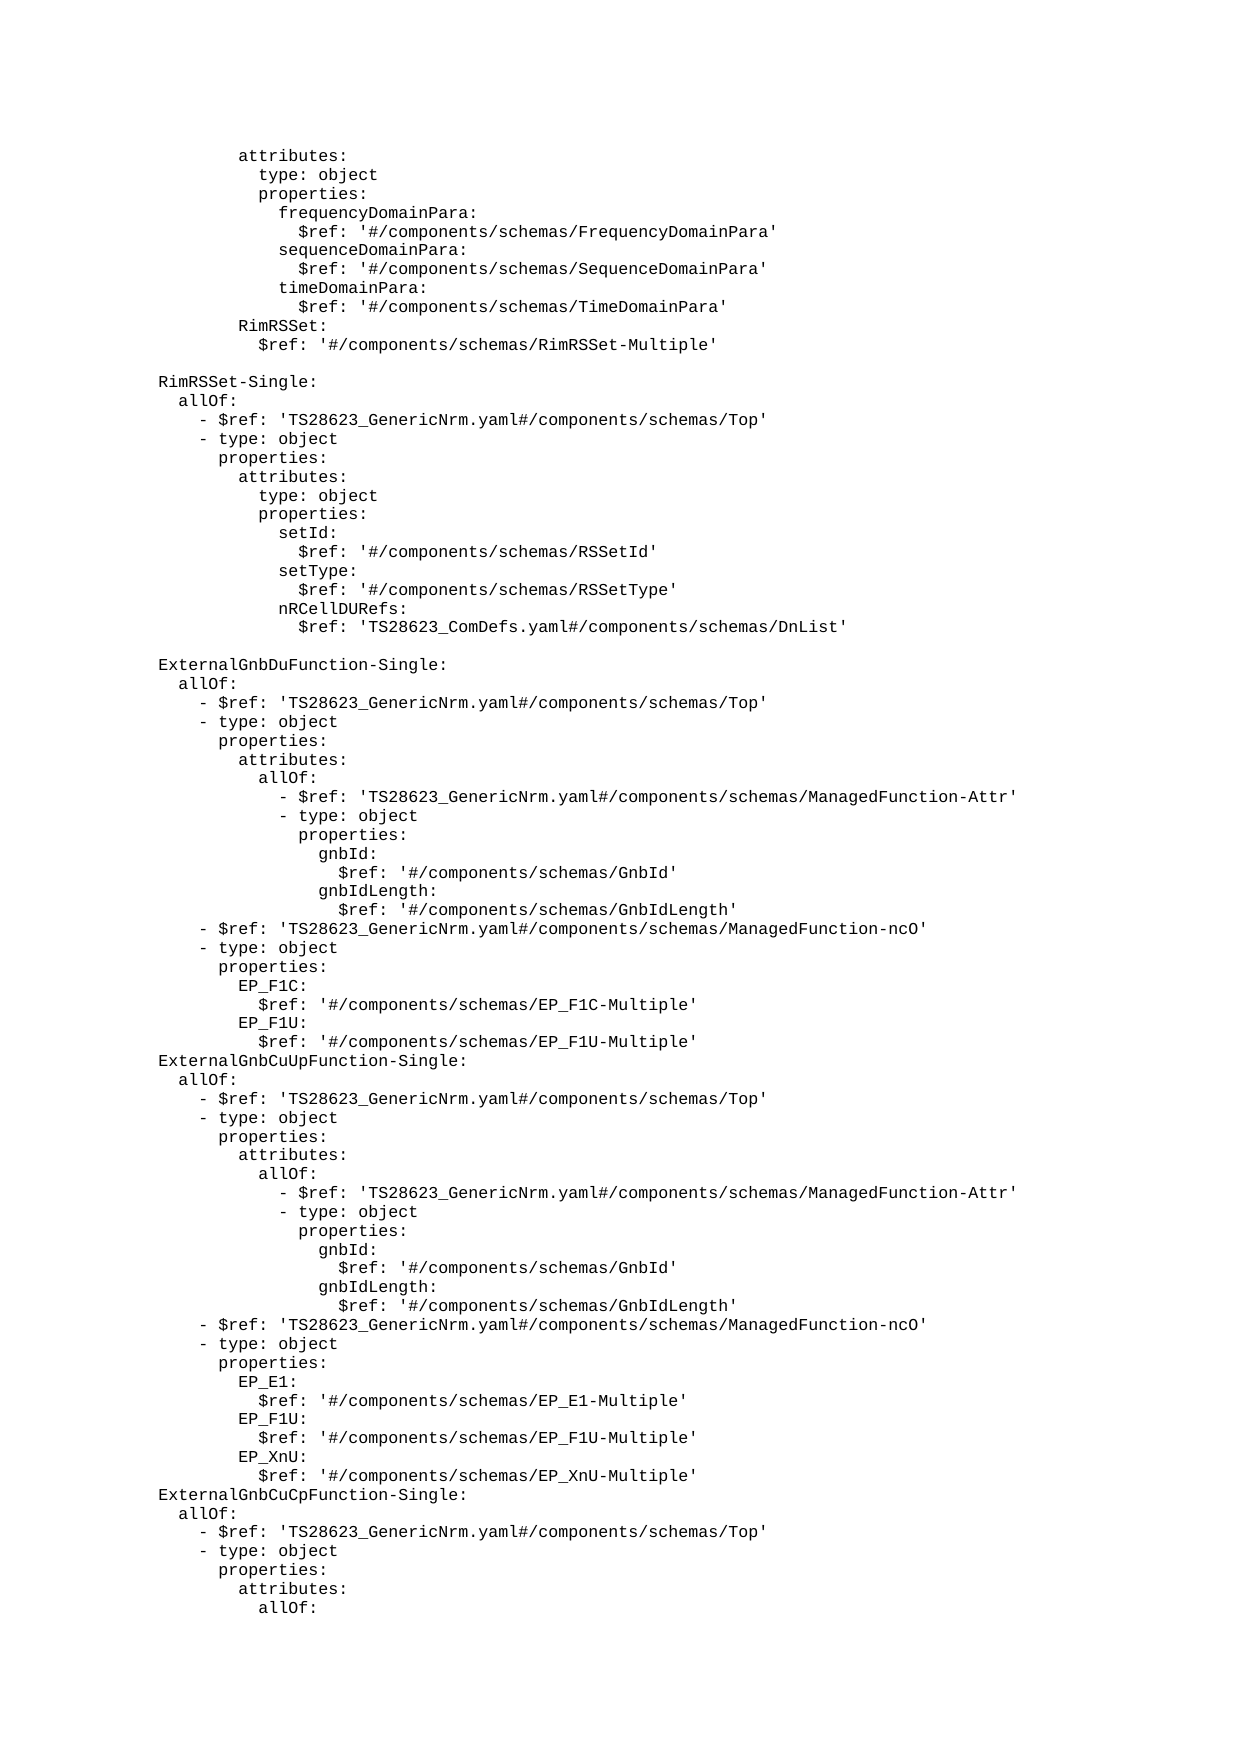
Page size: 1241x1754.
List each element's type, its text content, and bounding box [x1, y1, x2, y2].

text $ref: '#/components/schemas/GnbIdLength' [118, 1298, 1122, 1317]
text type: object [118, 487, 1122, 506]
text $ref: '#/components/schemas/SequenceDomainPara' [118, 261, 1122, 280]
text properties: [118, 1128, 1122, 1147]
text - $ref: 'TS28623_GenericNrm.yaml#/components/schemas/ManagedFunction-Attr' [118, 789, 1122, 808]
text type: object [118, 167, 1122, 185]
text attributes: [118, 751, 1122, 770]
text - type: object [118, 431, 1122, 449]
text - type: object [118, 939, 1122, 958]
text properties: [118, 506, 1122, 525]
text properties: [118, 826, 1122, 845]
text $ref: '#/components/schemas/RimRSSet-Multiple' [118, 336, 1122, 355]
text allOf: [118, 1505, 1122, 1524]
text setId: [118, 525, 1122, 544]
text allOf: [118, 1599, 1122, 1618]
text ExternalGnbCuCpFunction-Single: [118, 1486, 1122, 1505]
text $ref: '#/components/schemas/TimeDomainPara' [118, 298, 1122, 317]
text EP_F1C: [118, 977, 1122, 996]
text properties: [118, 1562, 1122, 1581]
text - $ref: 'TS28623_GenericNrm.yaml#/components/schemas/ManagedFunction-ncO' [118, 1317, 1122, 1336]
text - $ref: 'TS28623_GenericNrm.yaml#/components/schemas/ManagedFunction-Attr' [118, 1185, 1122, 1203]
text frequencyDomainPara: [118, 204, 1122, 223]
text $ref: '#/components/schemas/GnbId' [118, 864, 1122, 883]
text - type: object [118, 1336, 1122, 1354]
text - type: object [118, 713, 1122, 732]
text attributes: [118, 148, 1122, 167]
text allOf: [118, 1166, 1122, 1185]
text RimRSSet-Single: [118, 374, 1122, 393]
text $ref: '#/components/schemas/RSSetType' [118, 581, 1122, 600]
text allOf: [118, 393, 1122, 412]
text setType: [118, 562, 1122, 581]
text ExternalGnbCuUpFunction-Single: [118, 1053, 1122, 1072]
text allOf: [118, 676, 1122, 694]
text gnbIdLength: [118, 883, 1122, 902]
text $ref: '#/components/schemas/GnbIdLength' [118, 902, 1122, 921]
text ExternalGnbDuFunction-Single: [118, 657, 1122, 676]
text EP_F1U: [118, 1015, 1122, 1034]
text $ref: '#/components/schemas/EP_F1U-Multiple' [118, 1430, 1122, 1449]
text nRCellDURefs: [118, 600, 1122, 619]
text $ref: '#/components/schemas/EP_F1U-Multiple' [118, 1034, 1122, 1053]
text gnbIdLength: [118, 1279, 1122, 1298]
text $ref: '#/components/schemas/EP_XnU-Multiple' [118, 1467, 1122, 1486]
text attributes: [118, 468, 1122, 487]
text attributes: [118, 1147, 1122, 1166]
text sequenceDomainPara: [118, 242, 1122, 261]
text properties: [118, 449, 1122, 468]
text properties: [118, 958, 1122, 977]
text $ref: '#/components/schemas/EP_F1C-Multiple' [118, 996, 1122, 1015]
text properties: [118, 185, 1122, 204]
text allOf: [118, 770, 1122, 789]
text properties: [118, 1354, 1122, 1373]
text - $ref: 'TS28623_GenericNrm.yaml#/components/schemas/Top' [118, 1090, 1122, 1109]
text properties: [118, 1222, 1122, 1241]
text EP_F1U: [118, 1411, 1122, 1430]
text $ref: '#/components/schemas/EP_E1-Multiple' [118, 1392, 1122, 1411]
text EP_XnU: [118, 1449, 1122, 1467]
text attributes: [118, 1581, 1122, 1599]
text - $ref: 'TS28623_GenericNrm.yaml#/components/schemas/Top' [118, 694, 1122, 713]
text gnbId: [118, 845, 1122, 864]
text $ref: '#/components/schemas/FrequencyDomainPara' [118, 223, 1122, 242]
text $ref: 'TS28623_ComDefs.yaml#/components/schemas/DnList' [118, 619, 1122, 638]
text - type: object [118, 1109, 1122, 1128]
text $ref: '#/components/schemas/GnbId' [118, 1260, 1122, 1279]
text EP_E1: [118, 1373, 1122, 1392]
text - type: object [118, 1543, 1122, 1562]
text properties: [118, 732, 1122, 751]
text allOf: [118, 1072, 1122, 1090]
text - $ref: 'TS28623_GenericNrm.yaml#/components/schemas/Top' [118, 1524, 1122, 1543]
text timeDomainPara: [118, 280, 1122, 298]
text $ref: '#/components/schemas/RSSetId' [118, 544, 1122, 562]
text gnbId: [118, 1241, 1122, 1260]
text - $ref: 'TS28623_GenericNrm.yaml#/components/schemas/Top' [118, 412, 1122, 431]
text RimRSSet: [118, 317, 1122, 336]
text - type: object [118, 808, 1122, 826]
text - type: object [118, 1203, 1122, 1222]
text - $ref: 'TS28623_GenericNrm.yaml#/components/schemas/ManagedFunction-ncO' [118, 921, 1122, 939]
